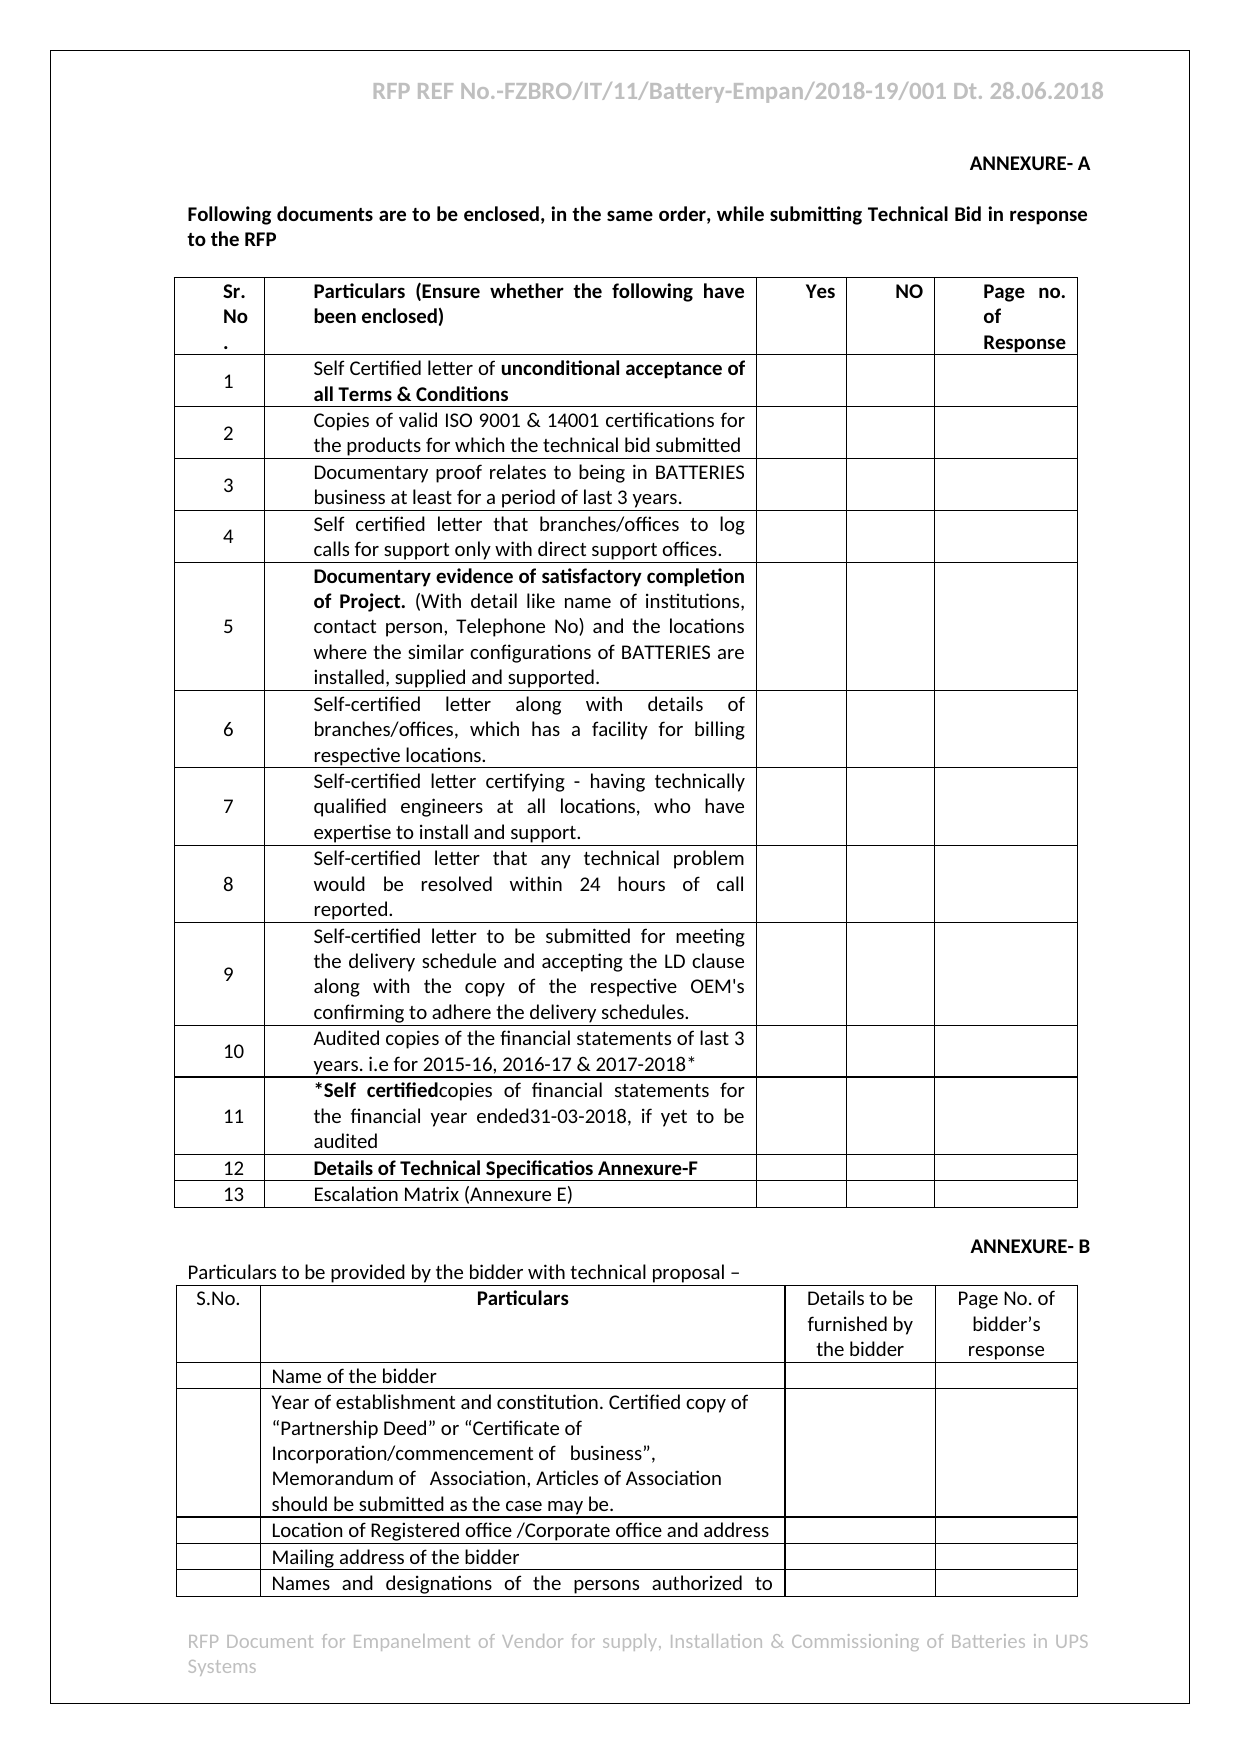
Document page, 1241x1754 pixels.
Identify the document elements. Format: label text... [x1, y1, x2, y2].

table_cell Self-certified letter to be submitted for meeting the delivery schedule and accepting the LD clause along with the copy of the respective OEM's confirming to adhere the delivery schedules. [265, 923, 756, 1024]
table_cell [936, 1570, 1077, 1596]
table_cell 7 [175, 768, 264, 844]
table_cell [935, 768, 1077, 844]
table_cell Self Certified letter of unconditional acceptance of all Terms & Conditions [265, 355, 756, 406]
table_cell [786, 1363, 935, 1388]
text Particulars to be provided by the bidder with technical proposal – [187, 1259, 1090, 1284]
table_cell [757, 355, 846, 406]
table_cell 6 [175, 691, 264, 767]
table_cell [177, 1544, 260, 1569]
text ANNEXURE- B [187, 1234, 1090, 1259]
table_cell 10 [175, 1026, 264, 1076]
table_header Yes [757, 278, 846, 354]
table_cell [935, 846, 1077, 922]
table_cell Self-certified letter certifying - having technically qualified engineers at all locations, who have expertise to install and support. [265, 768, 756, 844]
table_cell [847, 563, 934, 690]
table_cell [757, 563, 846, 690]
table_cell [757, 1155, 846, 1180]
table_cell [757, 1181, 846, 1207]
table_cell [757, 846, 846, 922]
table_cell Self certified letter that branches/offices to log calls for support only with direct support offices. [265, 511, 756, 562]
table_cell [177, 1518, 260, 1543]
table_header Page No. of bidder’s response [936, 1286, 1077, 1362]
table_cell 11 [175, 1078, 264, 1154]
table_cell [935, 1155, 1077, 1180]
table_cell [935, 923, 1077, 1024]
table_cell 8 [175, 846, 264, 922]
table_cell Mailing address of the bidder [261, 1544, 784, 1569]
table_cell [757, 768, 846, 844]
table_cell Copies of valid ISO 9001 & 14001 certifications for the products for which the technical bid submitted [265, 407, 756, 458]
table_cell 5 [175, 563, 264, 690]
table_cell [936, 1518, 1077, 1543]
table_cell 12 [175, 1155, 264, 1180]
table_cell Location of Registered office /Corporate office and address [261, 1518, 784, 1543]
table_cell [935, 355, 1077, 406]
table_cell Documentary proof relates to being in BATTERIES business at least for a period of last 3 years. [265, 459, 756, 510]
table_cell 2 [175, 407, 264, 458]
table_cell Documentary evidence of satisfactory completion of Project. (With detail like name of institutions, contact person, Telephone No) and the locations where the similar configurations of BATTERIES are installed, supplied and supported. [265, 563, 756, 690]
table_cell [757, 923, 846, 1024]
table_cell [757, 1078, 846, 1154]
table_cell [847, 459, 934, 510]
table_cell Audited copies of the financial statements of last 3 years. i.e for 2015-16, 2016-17 & 2017-2018* [265, 1026, 756, 1076]
table_cell [757, 407, 846, 458]
table_cell [757, 459, 846, 510]
table_cell [786, 1570, 935, 1596]
table_header NO [847, 278, 934, 354]
table_cell [936, 1389, 1077, 1516]
table_cell [935, 1078, 1077, 1154]
table_cell [757, 511, 846, 562]
table_cell [935, 407, 1077, 458]
table_header Particulars [261, 1286, 784, 1362]
table_cell [847, 1181, 934, 1207]
table_cell 4 [175, 511, 264, 562]
table_cell [757, 691, 846, 767]
text Following documents are to be enclosed, in the same order, while submitting Technical Bid in response to the RFP [187, 201, 1090, 252]
table_cell [757, 1026, 846, 1076]
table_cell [261, 1570, 784, 1596]
table_cell Escalation Matrix (Annexure E) [265, 1181, 756, 1207]
table_cell [177, 1363, 260, 1388]
text ANNEXURE- A [187, 150, 1090, 175]
table_cell Details of Technical Specificatios Annexure-F [265, 1155, 756, 1180]
table_cell [847, 691, 934, 767]
table_cell Name of the bidder [261, 1363, 784, 1388]
table_cell Year of establishment and constitution. Certified copy of “Partnership Deed” or “Certificate of Incorporation/commencement of business”, Memorandum of Association, Articles of Association should be submitted as the case may be. [261, 1389, 784, 1516]
table_cell 1 [175, 355, 264, 406]
table_cell [786, 1389, 935, 1516]
table_cell [177, 1570, 260, 1596]
table_cell [935, 563, 1077, 690]
table_cell Self-certified letter along with details of branches/offices, which has a facility for billing respective locations. [265, 691, 756, 767]
table_cell [935, 1026, 1077, 1076]
table_cell [847, 1078, 934, 1154]
table_cell [847, 846, 934, 922]
table_cell [847, 1155, 934, 1180]
table_header S.No. [177, 1286, 260, 1362]
table_header Details to be furnished by the bidder [786, 1286, 935, 1362]
table_cell [847, 407, 934, 458]
table_cell Self-certified letter that any technical problem would be resolved within 24 hours of call reported. [265, 846, 756, 922]
table_cell [936, 1544, 1077, 1569]
table_cell *Self certifiedcopies of financial statements for the financial year ended31-03-2018, if yet to be audited [265, 1078, 756, 1154]
table_cell 9 [175, 923, 264, 1024]
table_cell [936, 1363, 1077, 1388]
table_cell [786, 1544, 935, 1569]
table_cell 13 [175, 1181, 264, 1207]
table_cell [177, 1389, 260, 1516]
table_cell [847, 511, 934, 562]
table_header Particulars (Ensure whether the following have been enclosed) [265, 278, 756, 354]
table_cell 3 [175, 459, 264, 510]
table_header Page no. of Response [935, 278, 1077, 354]
table_cell [847, 355, 934, 406]
table_cell [847, 923, 934, 1024]
table_cell [935, 1181, 1077, 1207]
table_cell [847, 1026, 934, 1076]
table_cell [847, 768, 934, 844]
table_header Sr. No. [175, 278, 264, 354]
table_cell [786, 1518, 935, 1543]
table_cell [935, 691, 1077, 767]
table_cell [935, 511, 1077, 562]
table_cell [935, 459, 1077, 510]
